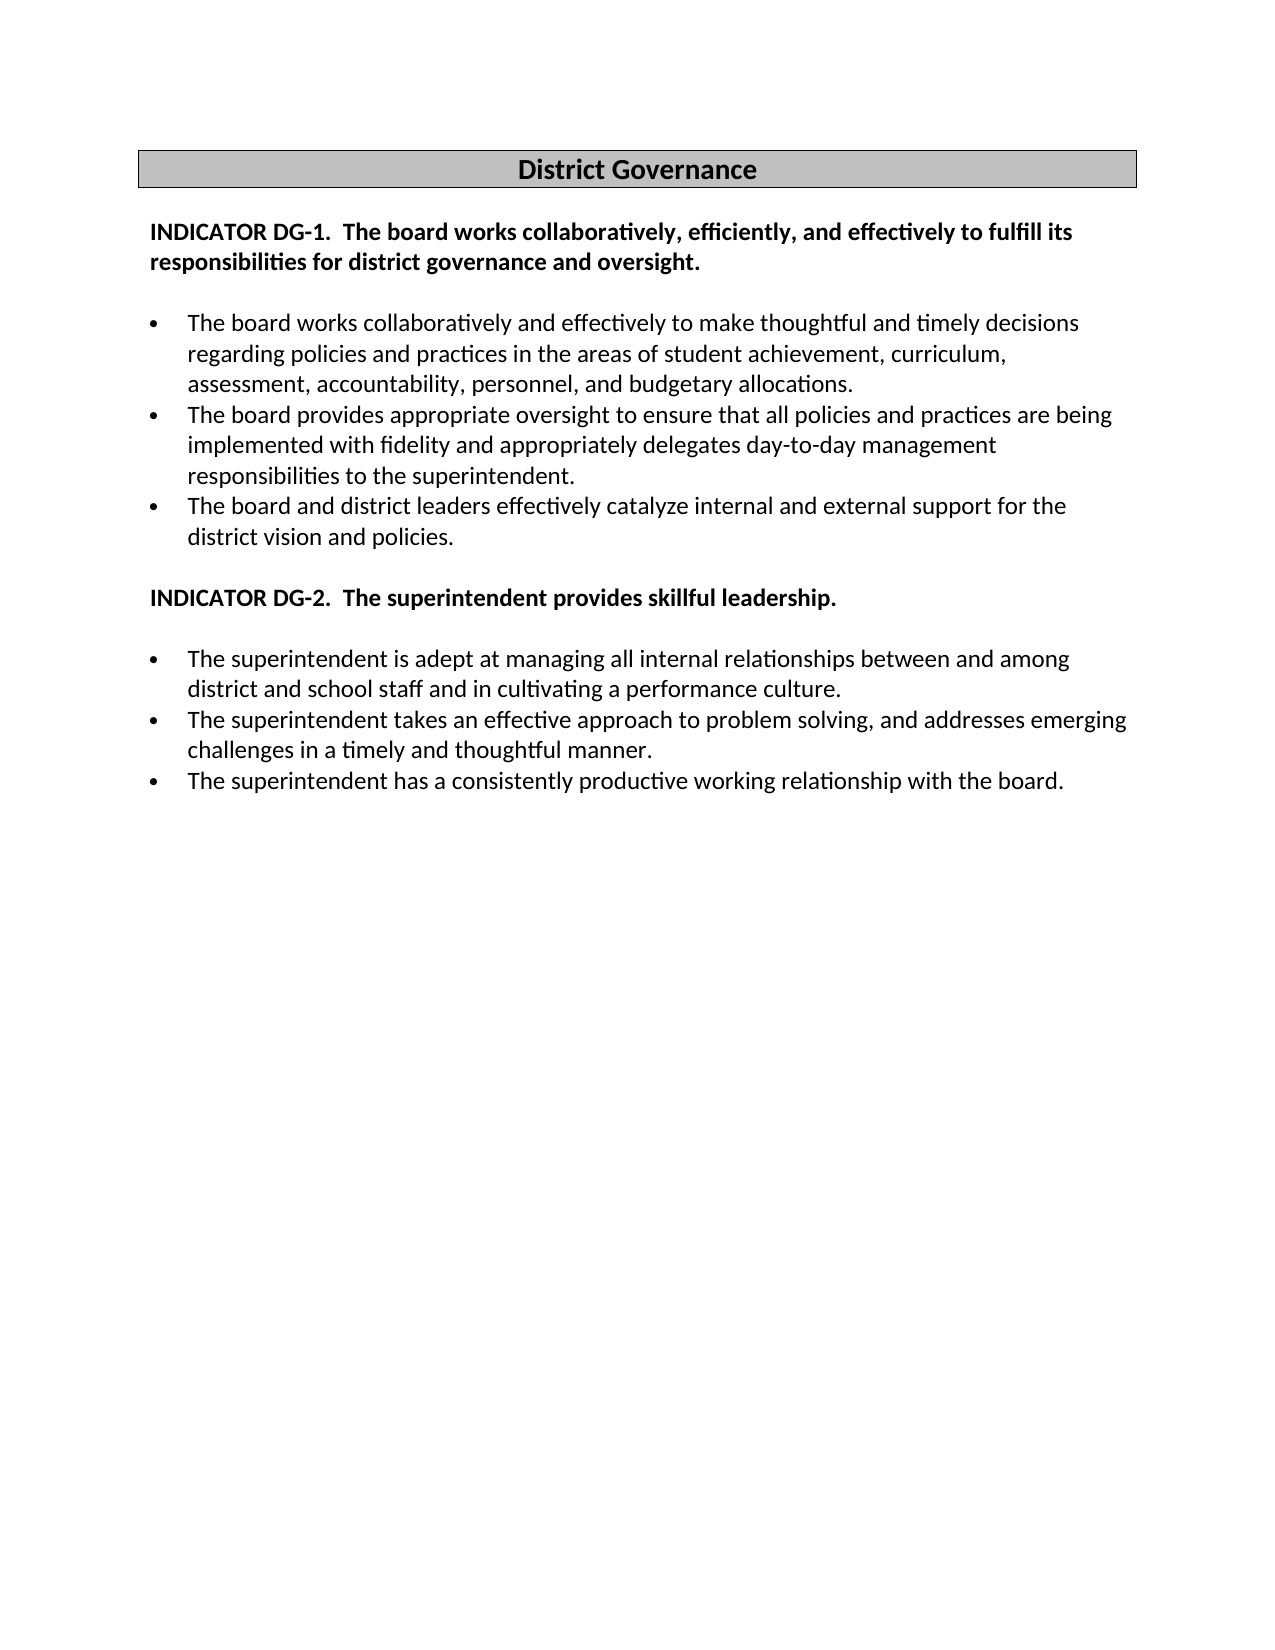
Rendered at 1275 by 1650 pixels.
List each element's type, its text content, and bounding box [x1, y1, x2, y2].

list The board provides appropriate oversight to ensure that all policies and practices are being implemented with fidelity and appropriately delegates day-to-day management responsibilities to the superintendent. [150, 399, 1126, 490]
list The superintendent is adept at managing all internal relationships between and among district and school staff and in cultivating a performance culture. [150, 643, 1136, 704]
list The board works collaboratively and effectively to make thoughtful and timely decisions regarding policies and practices in the areas of student achievement, curriculum, assessment, accountability, personnel, and budgetary allocations. [150, 307, 1126, 399]
table_header District Governance [139, 151, 1136, 187]
text INDICATOR DG-1. The board works collaboratively, efficiently, and effectively to fulfill its responsibilities for district governance and oversight. [150, 216, 1125, 277]
text INDICATOR DG-2. The superintendent provides skillful leadership. [150, 582, 1125, 612]
list The board and district leaders effectively catalyze internal and external support for the district vision and policies. [150, 490, 1125, 551]
list The superintendent has a consistently productive working relationship with the board. [150, 765, 1136, 796]
list The superintendent takes an effective approach to problem solving, and addresses emerging challenges in a timely and thoughtful manner. [150, 704, 1136, 765]
